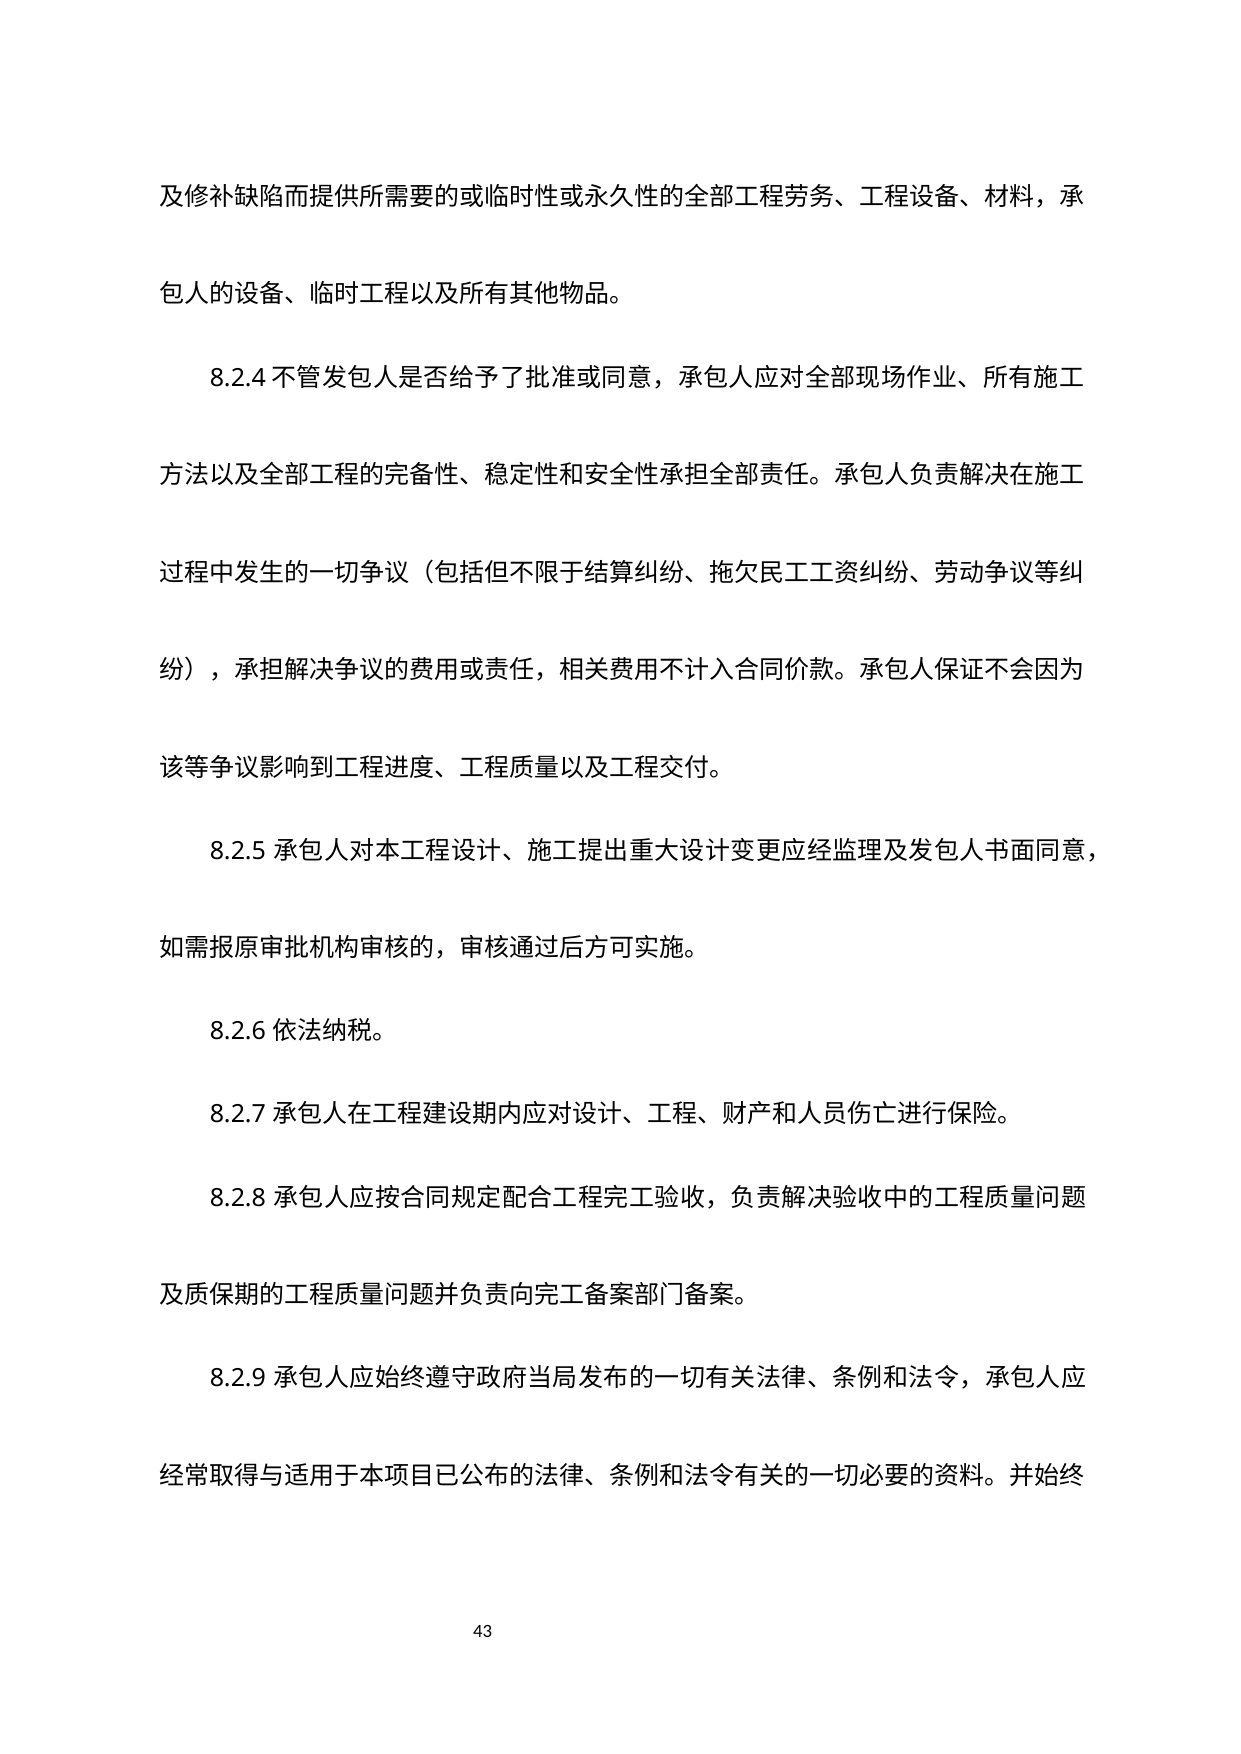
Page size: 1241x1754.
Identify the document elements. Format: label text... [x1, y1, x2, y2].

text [159, 162, 1087, 324]
text 8.2.6 依法纳税。 [159, 996, 1087, 1061]
text 8.2.4不管发包人是否给予了批准或同意，承包人应对全部现场作业、所有施工方法以及全部工程的完备性、稳定性和安全性承担全部责任。承包人负责解决在施工过程中发生的一切争议（包括但不限于结算纠纷、拖欠民工工资纠纷、劳动争议等纠纷），承担解决争议的费用或责任，相关费用不计入合同价款。承包人保证不会因为该等争议影响到工程进度、工程质量以及工程交付。 [159, 343, 1087, 798]
text 8.2.7 承包人在工程建设期内应对设计、工程、财产和人员伤亡进行保险。 [159, 1079, 1087, 1144]
text 8.2.8 承包人应按合同规定配合工程完工验收，负责解决验收中的工程质量问题及质保期的工程质量问题并负责向完工备案部门备案。 [159, 1163, 1087, 1325]
text 8.2.5 承包人对本工程设计、施工提出重大设计变更应经监理及发包人书面同意，如需报原审批机构审核的，审核通过后方可实施。 [159, 816, 1087, 978]
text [159, 1343, 1087, 1506]
